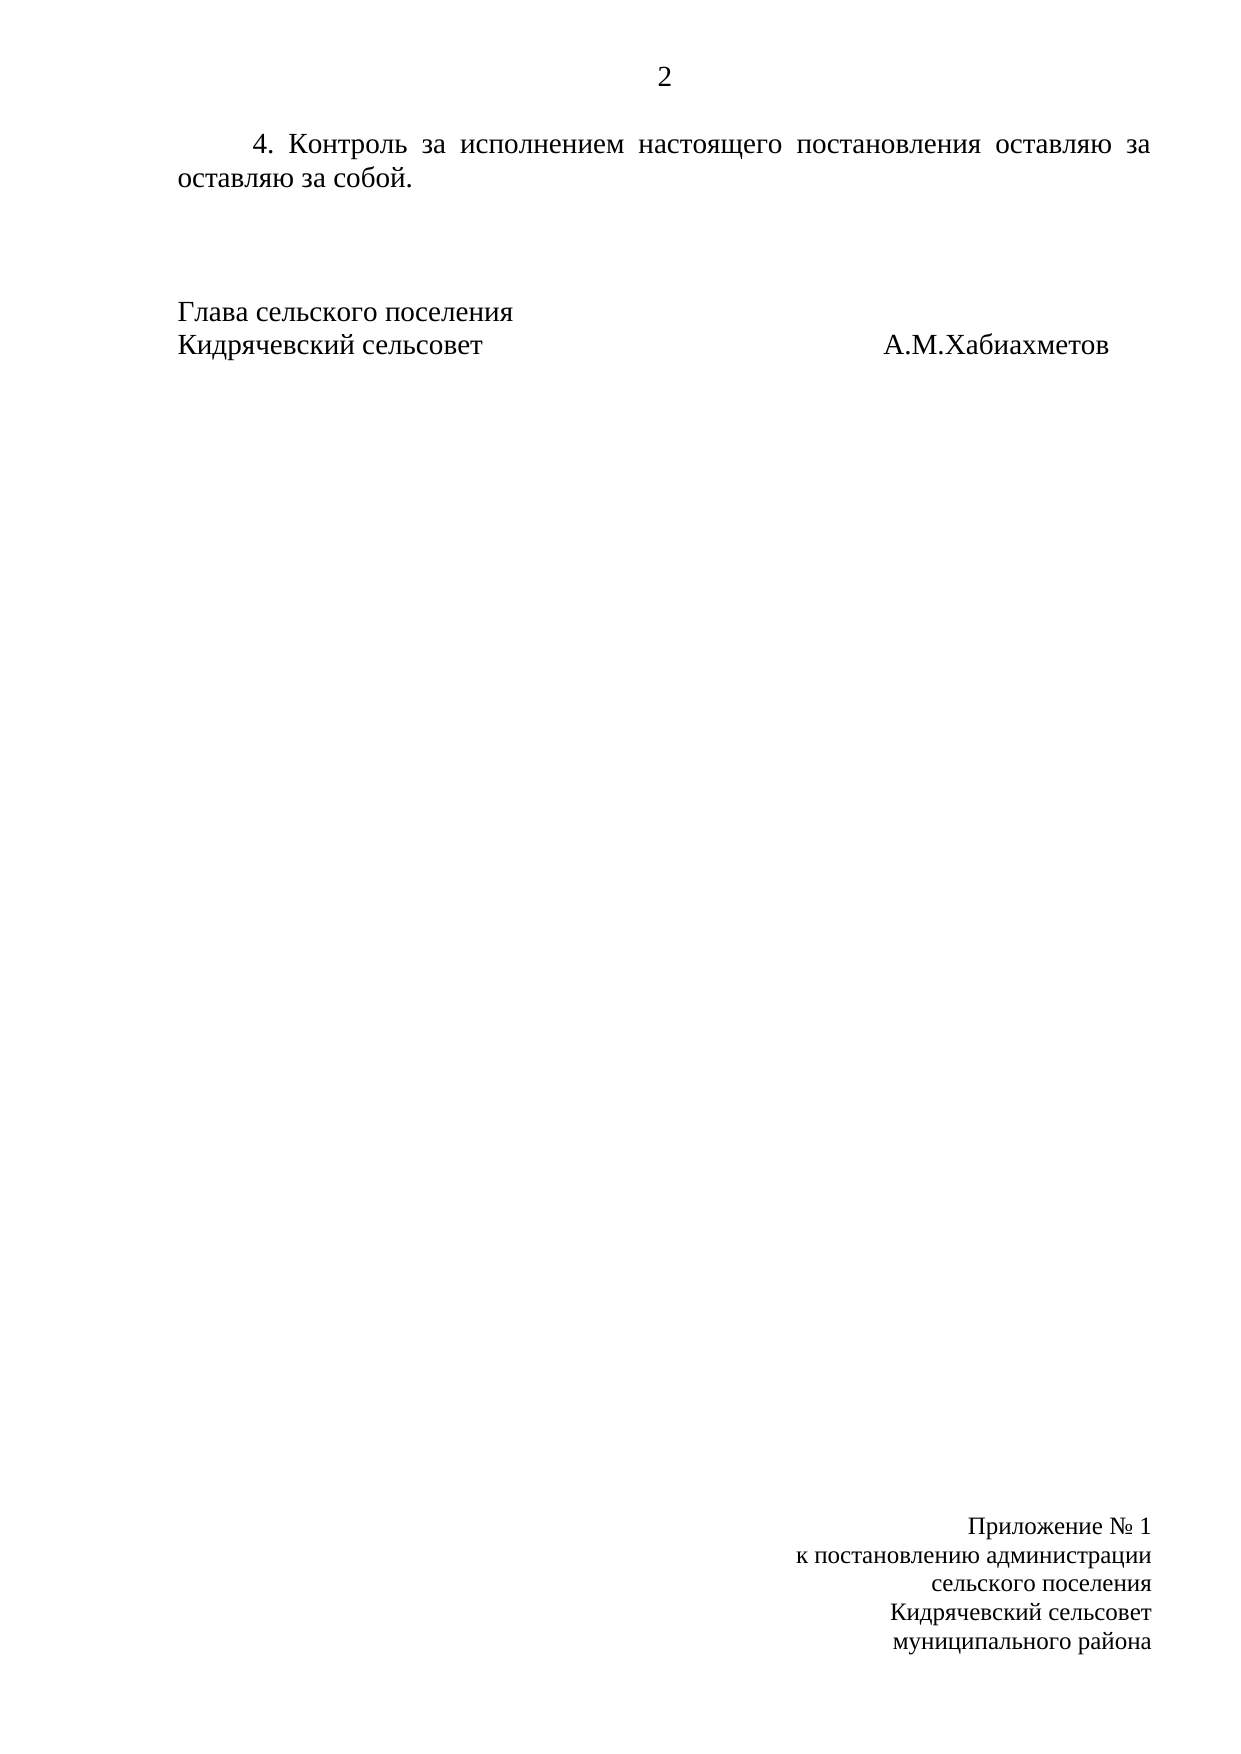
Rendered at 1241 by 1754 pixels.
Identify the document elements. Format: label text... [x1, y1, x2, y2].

text Кидрячевский сельсовет [177, 1597, 1152, 1626]
text к постановлению администрации [177, 1540, 1152, 1568]
text муниципального района [177, 1626, 1152, 1655]
text сельского поселения [177, 1568, 1152, 1597]
text Глава сельского поселения [177, 294, 1152, 327]
text Кидрячевский сельсовет А.М.Хабиахметов [177, 327, 1152, 361]
text 4. Контроль за исполнением настоящего постановления оставляю за оставляю за собой. [177, 126, 1152, 193]
text Приложение № 1 [177, 1511, 1152, 1540]
